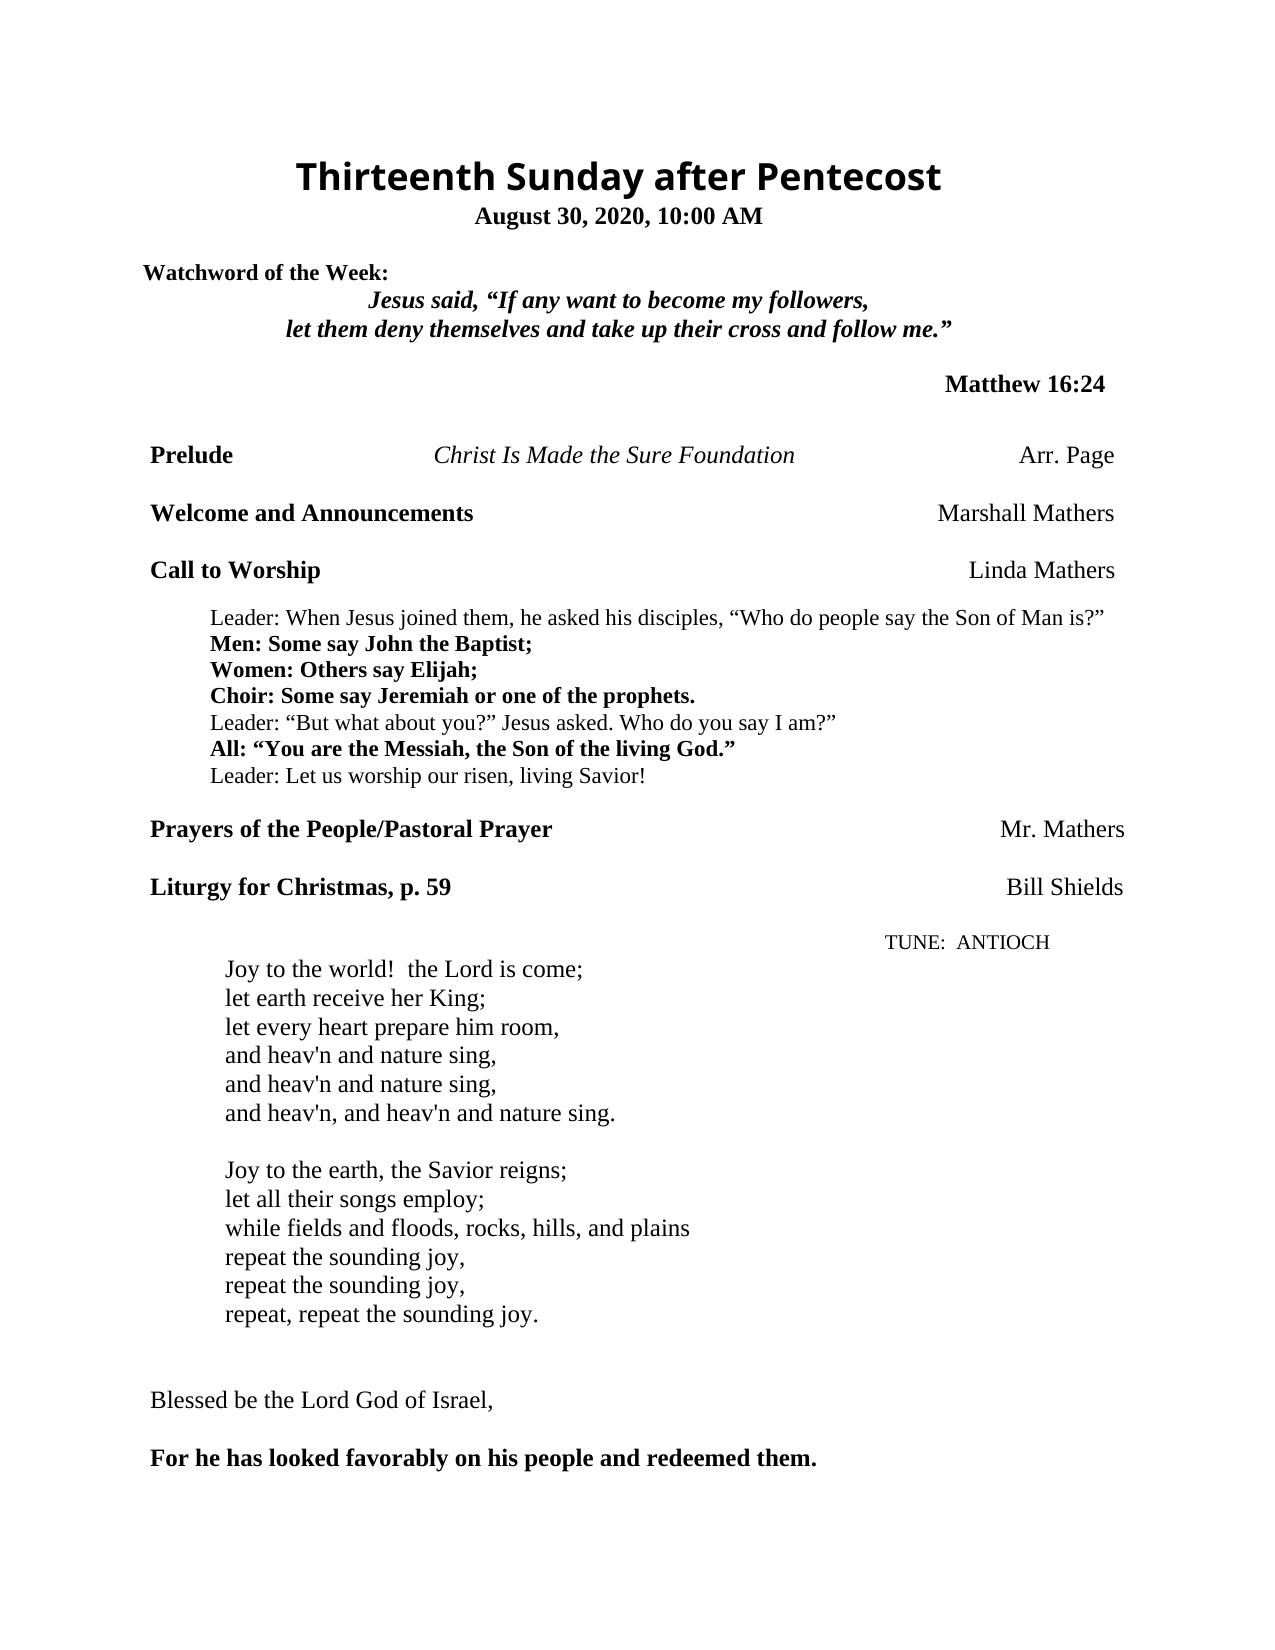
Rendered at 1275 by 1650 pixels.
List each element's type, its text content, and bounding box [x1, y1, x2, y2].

text let them deny themselves and take up their cross and follow me.” [150, 314, 1125, 342]
text Jesus said, “If any want to become my followers, [150, 285, 1125, 314]
text and heav'n and nature sing, [150, 1041, 1125, 1069]
text Prelude Christ Is Made the Sure Foundation Arr. Page [150, 441, 1116, 469]
text let every heart prepare him room, [150, 1012, 1125, 1041]
text All: “You are the Messiah, the Son of the living God.” [210, 735, 1110, 762]
text Leader: “But what about you?” Jesus asked. Who do you say I am?” [210, 709, 1110, 735]
text let all their songs employ; [150, 1184, 1125, 1213]
text Leader: When Jesus joined them, he asked his disciples, “Who do people say the Son of Man is?” [210, 603, 1110, 630]
text For he has looked favorably on his people and redeemed them. [150, 1443, 1125, 1472]
text Liturgy for Christmas, p. 59 Bill Shields [150, 872, 1125, 901]
text Leader: Let us worship our risen, living Savior! [210, 762, 1110, 788]
text Choir: Some say Jeremiah or one of the prophets. [210, 683, 1110, 709]
text let earth receive her King; [150, 983, 1125, 1012]
text TUNE: ANTIOCH [150, 929, 1125, 954]
text and heav'n and nature sing, [150, 1069, 1125, 1098]
text repeat, repeat the sounding joy. [150, 1299, 1125, 1328]
text Blessed be the Lord God of Israel, [150, 1386, 1125, 1414]
text Joy to the world! the Lord is come; [150, 954, 1125, 983]
text Men: Some say John the Baptist; [210, 630, 1110, 656]
text August 30, 2020, 10:00 AM [150, 201, 1125, 230]
text Matthew 16:24 [150, 369, 1125, 397]
text while fields and floods, rocks, hills, and plains [150, 1213, 1125, 1242]
text and heav'n, and heav'n and nature sing. [150, 1098, 1125, 1127]
text Call to Worship Linda Mathers [150, 556, 1116, 584]
text repeat the sounding joy, [150, 1271, 1125, 1299]
text repeat the sounding joy, [150, 1242, 1125, 1271]
text Thirteenth Sunday after Pentecost [150, 150, 1125, 201]
text Welcome and Announcements Marshall Mathers [150, 498, 1116, 556]
text Joy to the earth, the Savior reigns; [150, 1156, 1125, 1184]
text Watchword of the Week: [150, 258, 1125, 285]
text Women: Others say Elijah; [210, 656, 1110, 683]
text Prayers of the People/Pastoral Prayer Mr. Mathers [150, 814, 1125, 843]
